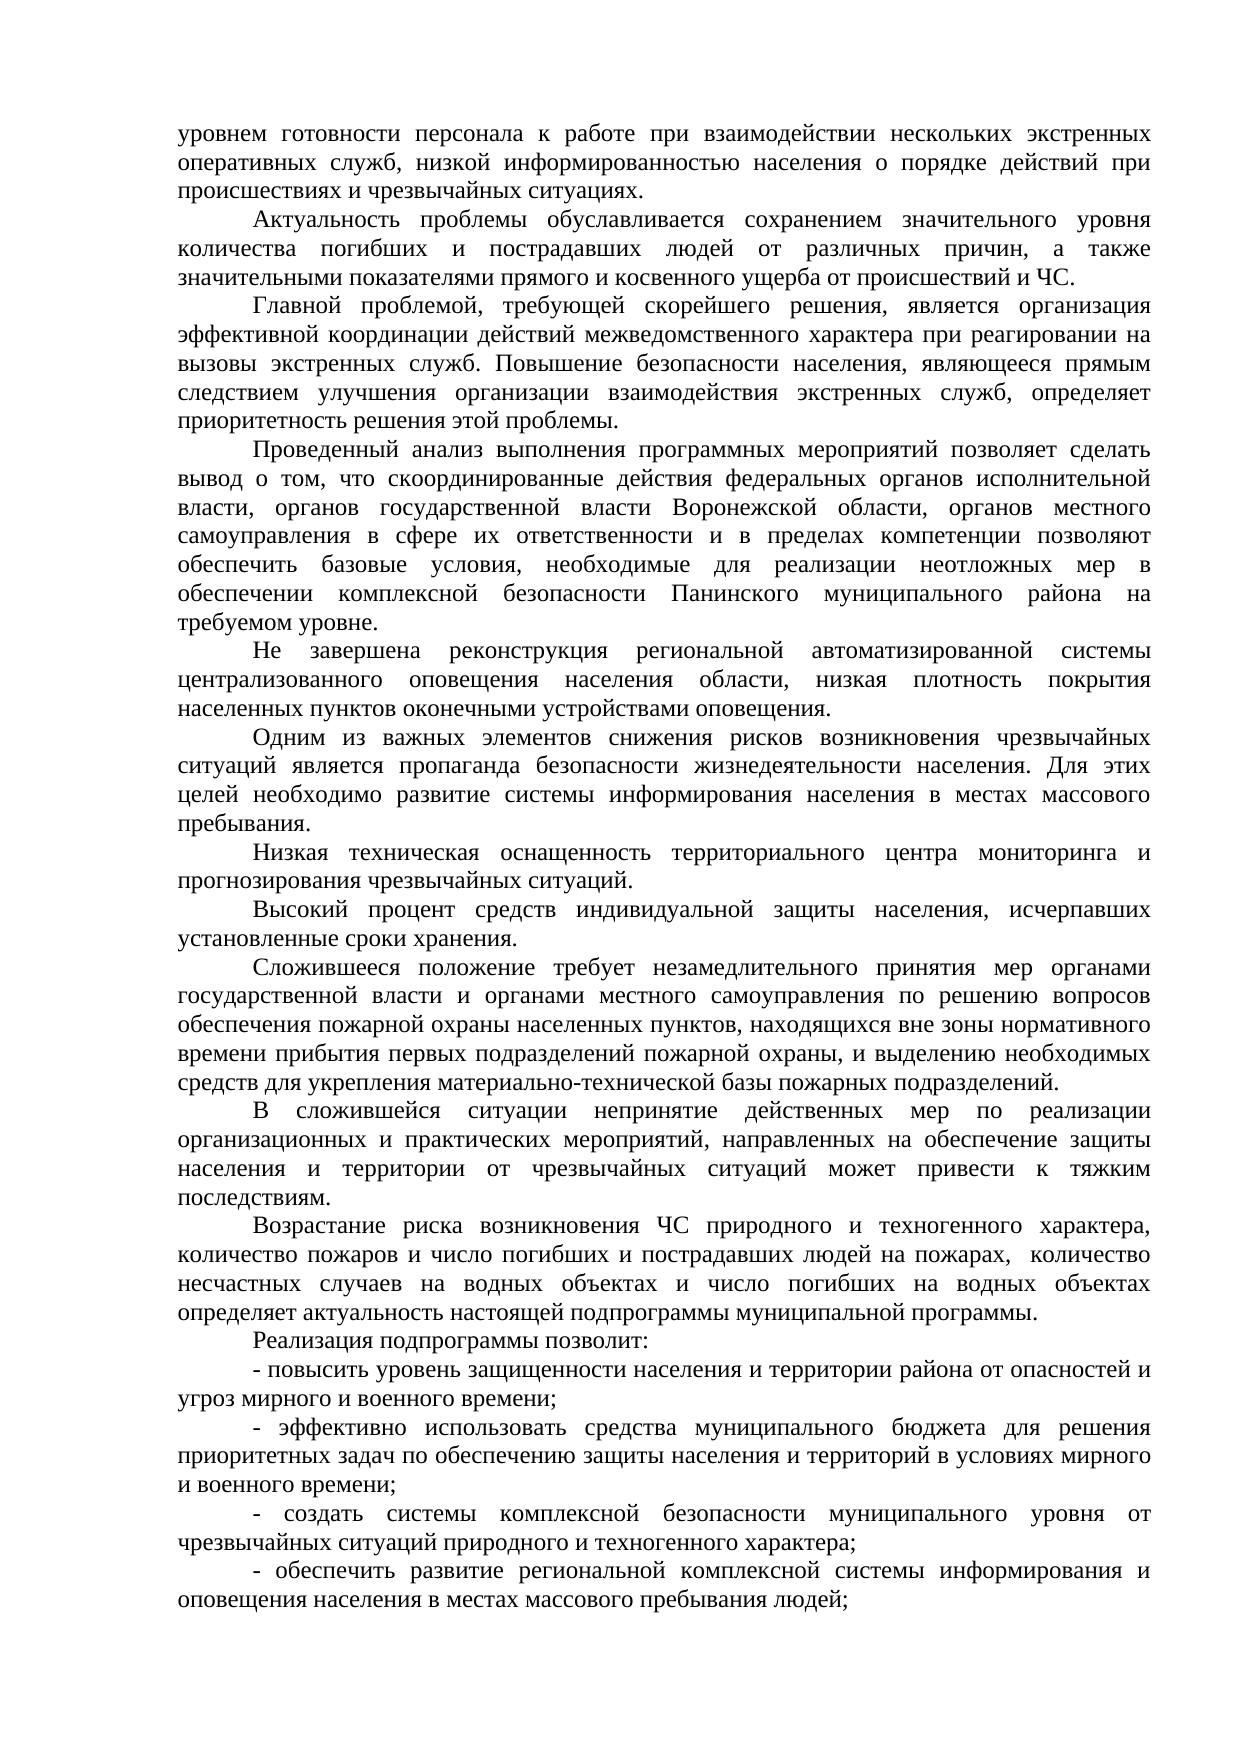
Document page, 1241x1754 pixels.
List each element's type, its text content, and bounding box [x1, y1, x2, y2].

text - эффективно использовать средства муниципального бюджета для решения приоритетных задач по обеспечению защиты населения и территорий в условиях мирного и военного времени; [177, 1412, 1152, 1498]
text Главной проблемой, требующей скорейшего решения, является организация эффективной координации действий межведомственного характера при реагировании на вызовы экстренных служб. Повышение безопасности населения, являющееся прямым следствием улучшения организации взаимодействия экстренных служб, определяет приоритетность решения этой проблемы. [177, 291, 1152, 434]
text Возрастание риска возникновения ЧС природного и техногенного характера, количество пожаров и число погибших и пострадавших людей на пожарах, количество несчастных случаев на водных объектах и число погибших на водных объектах определяет актуальность настоящей подпрограммы муниципальной программы. [177, 1211, 1152, 1326]
text - повысить уровень защищенности населения и территории района от опасностей и угроз мирного и военного времени; [177, 1354, 1152, 1412]
text Сложившееся положение требует незамедлительного принятия мер органами государственной власти и органами местного самоуправления по решению вопросов обеспечения пожарной охраны населенных пунктов, находящихся вне зоны нормативного времени прибытия первых подразделений пожарной охраны, и выделению необходимых средств для укрепления материально-технической базы пожарных подразделений. [177, 952, 1152, 1096]
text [177, 118, 1152, 204]
text Актуальность проблемы обуславливается сохранением значительного уровня количества погибших и пострадавших людей от различных причин, а также значительными показателями прямого и косвенного ущерба от происшествий и ЧС. [177, 204, 1152, 291]
text Одним из важных элементов снижения рисков возникновения чрезвычайных ситуаций является пропаганда безопасности жизнедеятельности населения. Для этих целей необходимо развитие системы информирования населения в местах массового пребывания. [177, 722, 1152, 837]
text Проведенный анализ выполнения программных мероприятий позволяет сделать вывод о том, что скоординированные действия федеральных органов исполнительной власти, органов государственной власти Воронежской области, органов местного самоуправления в сфере их ответственности и в пределах компетенции позволяют обеспечить базовые условия, необходимые для реализации неотложных мер в обеспечении комплексной безопасности Панинского муниципального района на требуемом уровне. [177, 434, 1152, 636]
text В сложившейся ситуации непринятие действенных мер по реализации организационных и практических мероприятий, направленных на обеспечение защиты населения и территории от чрезвычайных ситуаций может привести к тяжким последствиям. [177, 1096, 1152, 1211]
text Высокий процент средств индивидуальной защиты населения, исчерпавших установленные сроки хранения. [177, 894, 1152, 952]
text - обеспечить развитие региональной комплексной системы информирования и оповещения населения в местах массового пребывания людей; [177, 1556, 1152, 1613]
text Реализация подпрограммы позволит: [177, 1326, 1152, 1354]
text Низкая техническая оснащенность территориального центра мониторинга и прогнозирования чрезвычайных ситуаций. [177, 837, 1152, 894]
text Не завершена реконструкция региональной автоматизированной системы централизованного оповещения населения области, низкая плотность покрытия населенных пунктов оконечными устройствами оповещения. [177, 636, 1152, 722]
text - создать системы комплексной безопасности муниципального уровня от чрезвычайных ситуаций природного и техногенного характера; [177, 1498, 1152, 1556]
